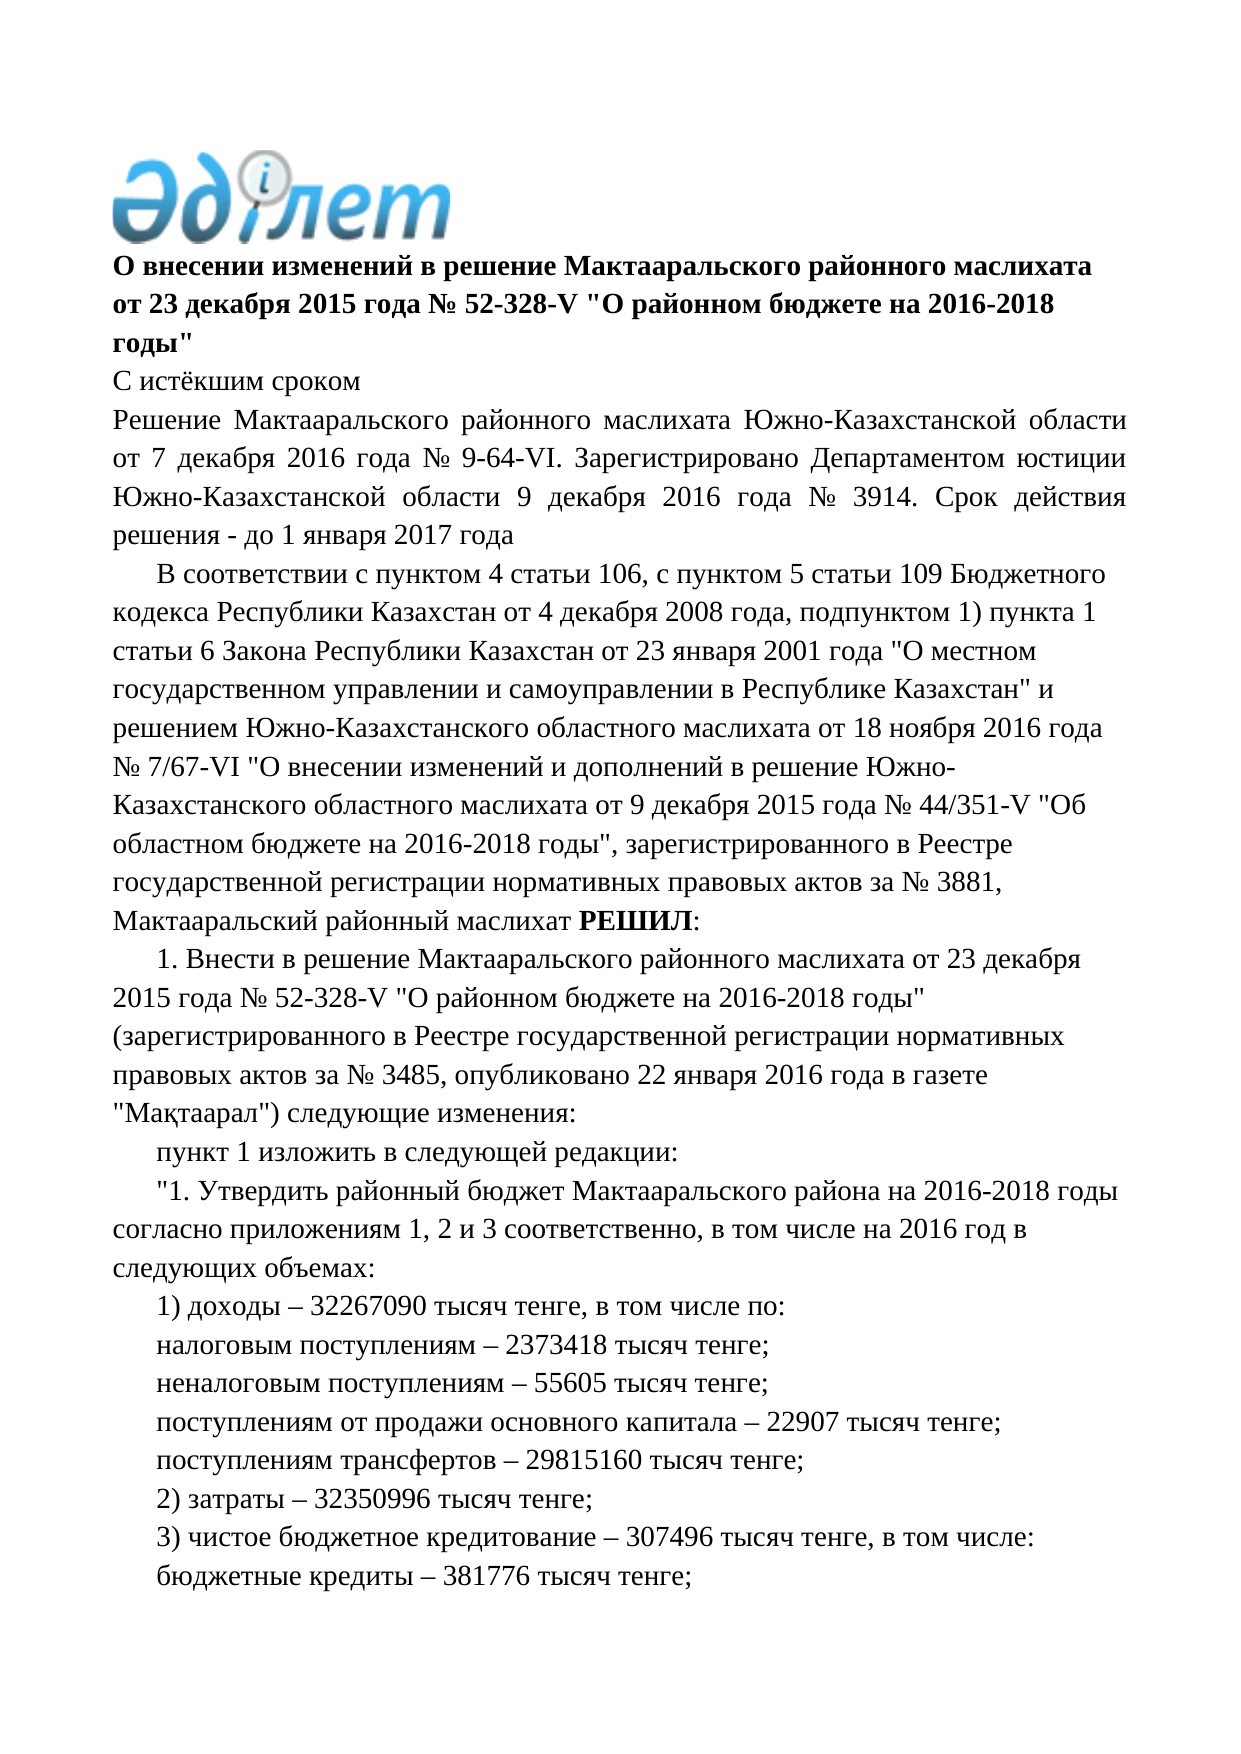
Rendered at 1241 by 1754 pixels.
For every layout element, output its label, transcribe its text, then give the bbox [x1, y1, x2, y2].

text Решение Мактааральского районного маслихата Южно-Казахстанской области от 7 декабря 2016 года № 9-64-VI. Зарегистрировано Департаментом юстиции Южно-Казахстанской области 9 декабря 2016 года № 3914. Срок действия решения - до 1 января 2017 года [112, 402, 1128, 551]
text С истёкшим сроком [112, 363, 1128, 397]
picture [112, 150, 451, 244]
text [112, 556, 1128, 1592]
text О внесении изменений в решение Мактааральского районного маслихата от 23 декабря 2015 года № 52-328-V "О районном бюджете на 2016-2018 годы" [112, 248, 1128, 358]
